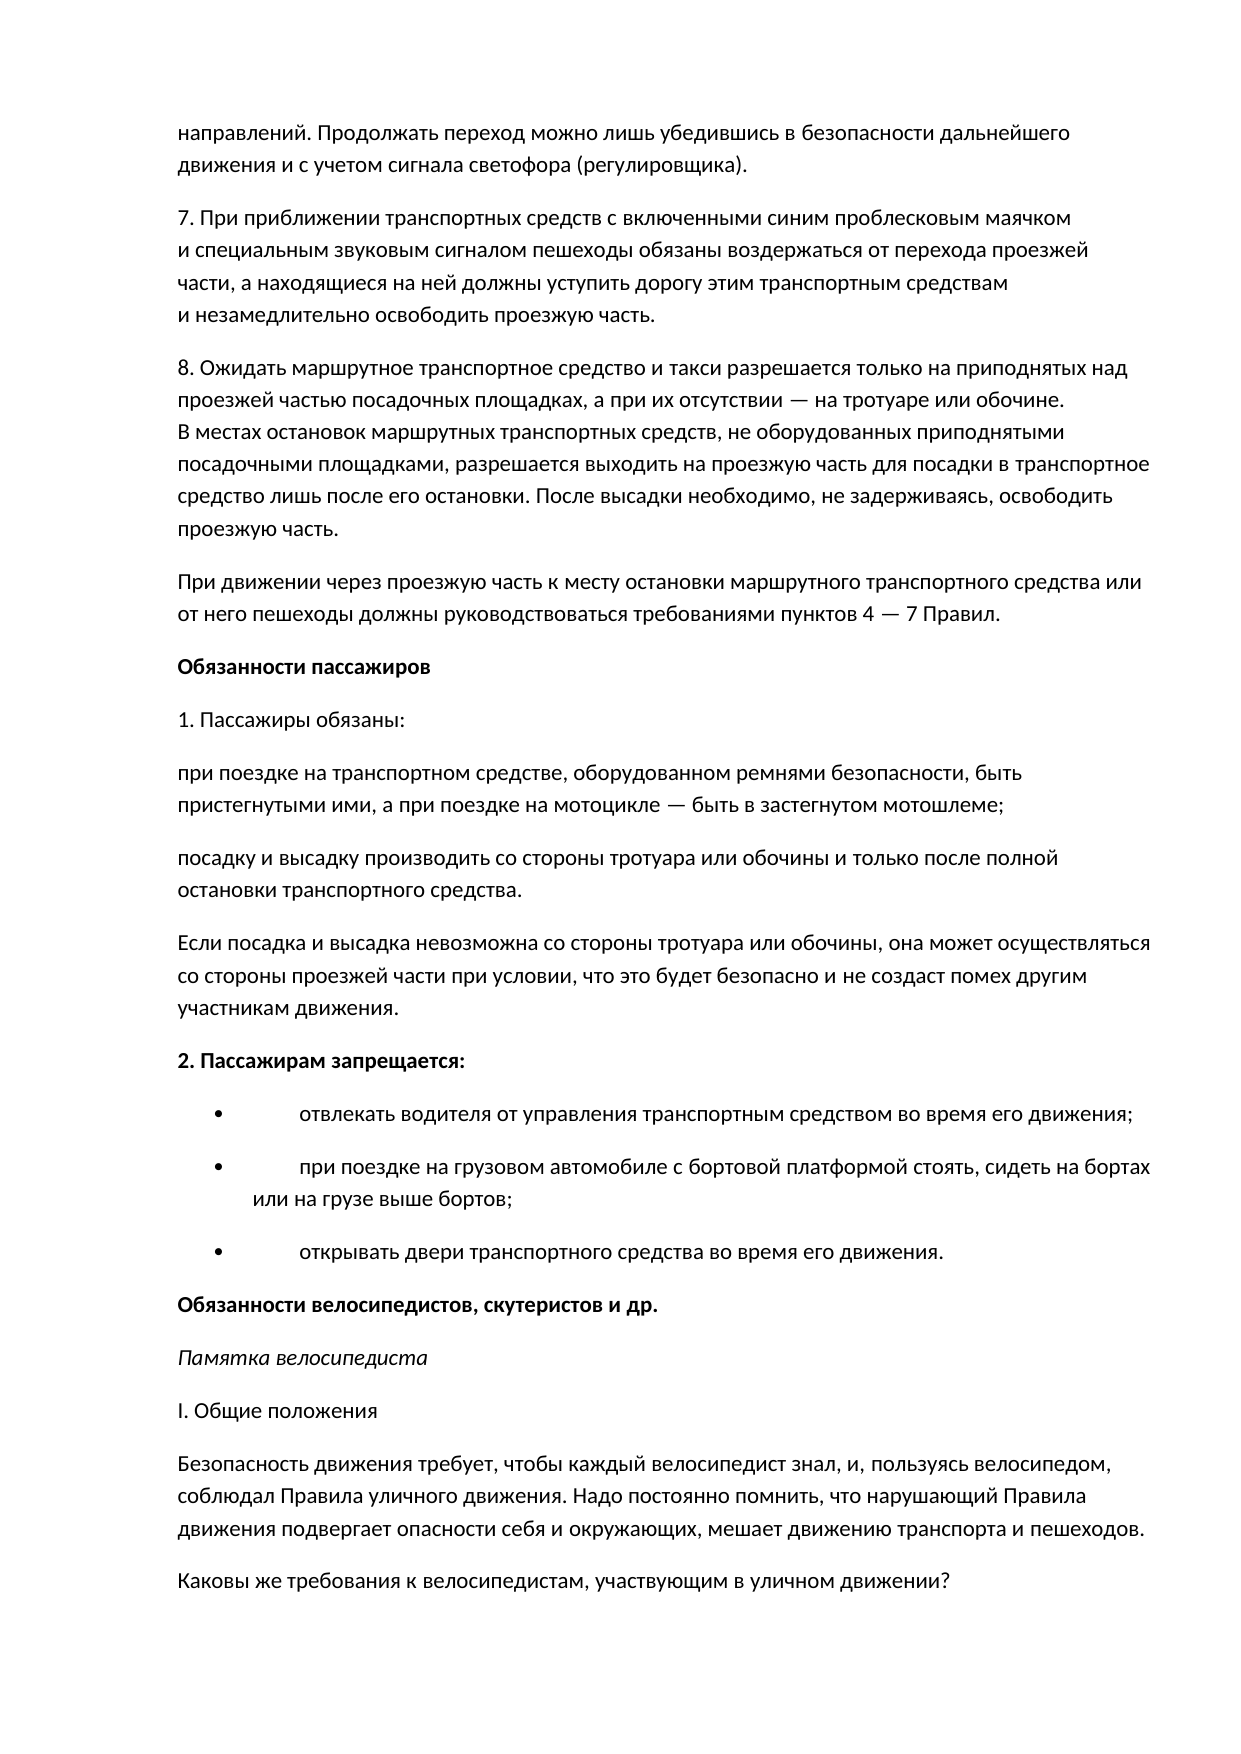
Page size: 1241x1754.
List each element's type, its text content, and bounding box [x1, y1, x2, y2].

text 1. Пассажиры обязаны: [177, 705, 1152, 733]
text 2. Пассажирам запрещается: [177, 1046, 1152, 1074]
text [177, 118, 1152, 178]
text 7. При приближении транспортных средств с включенными синим проблесковым маячком и специальным звуковым сигналом пешеходы обязаны воздержаться от перехода проезжей части, а находящиеся на ней должны уступить дорогу этим транспортным средствам и незамедлительно освободить проезжую часть. [177, 203, 1152, 328]
text При движении через проезжую часть к месту остановки маршрутного транспортного средства или от него пешеходы должны руководствоваться требованиями пунктов 4 — 7 Правил. [177, 567, 1152, 627]
text Безопасность движения требует, чтобы каждый велосипедист знал, и, пользуясь велосипедом, соблюдал Правила уличного движения. Надо постоянно помнить, что нарушающий Правила движения подвергает опасности себя и окружающих, мешает движению транспорта и пешеходов. [177, 1449, 1152, 1542]
list открывать двери транспортного средства во время его движения. [215, 1237, 1152, 1265]
list при поездке на грузовом автомобиле с бортовой платформой стоять, сидеть на бортах или на грузе выше бортов; [215, 1152, 1152, 1212]
text I. Общие положения [177, 1396, 1152, 1424]
text Памятка велосипедиста [177, 1343, 1152, 1371]
text при поездке на транспортном средстве, оборудованном ремнями безопасности, быть пристегнутыми ими, а при поездке на мотоцикле — быть в застегнутом мотошлеме; [177, 758, 1152, 818]
text 8. Ожидать маршрутное транспортное средство и такси разрешается только на приподнятых над проезжей частью посадочных площадках, а при их отсутствии — на тротуаре или обочине. В местах остановок маршрутных транспортных средств, не оборудованных приподнятыми посадочными площадками, разрешается выходить на проезжую часть для посадки в транспортное средство лишь после его остановки. После высадки необходимо, не задерживаясь, освободить проезжую часть. [177, 353, 1152, 542]
text Обязанности пассажиров [177, 652, 1152, 680]
text посадку и высадку производить со стороны тротуара или обочины и только после полной остановки транспортного средства. [177, 843, 1152, 903]
list отвлекать водителя от управления транспортным средством во время его движения; [215, 1099, 1152, 1127]
text Если посадка и высадка невозможна со стороны тротуара или обочины, она может осуществляться со стороны проезжей части при условии, что это будет безопасно и не создаст помех другим участникам движения. [177, 928, 1152, 1021]
text Обязанности велосипедистов, скутеристов и др. [177, 1290, 1152, 1318]
text Каковы же требования к велосипедистам, участвующим в уличном движении? [177, 1567, 1152, 1595]
